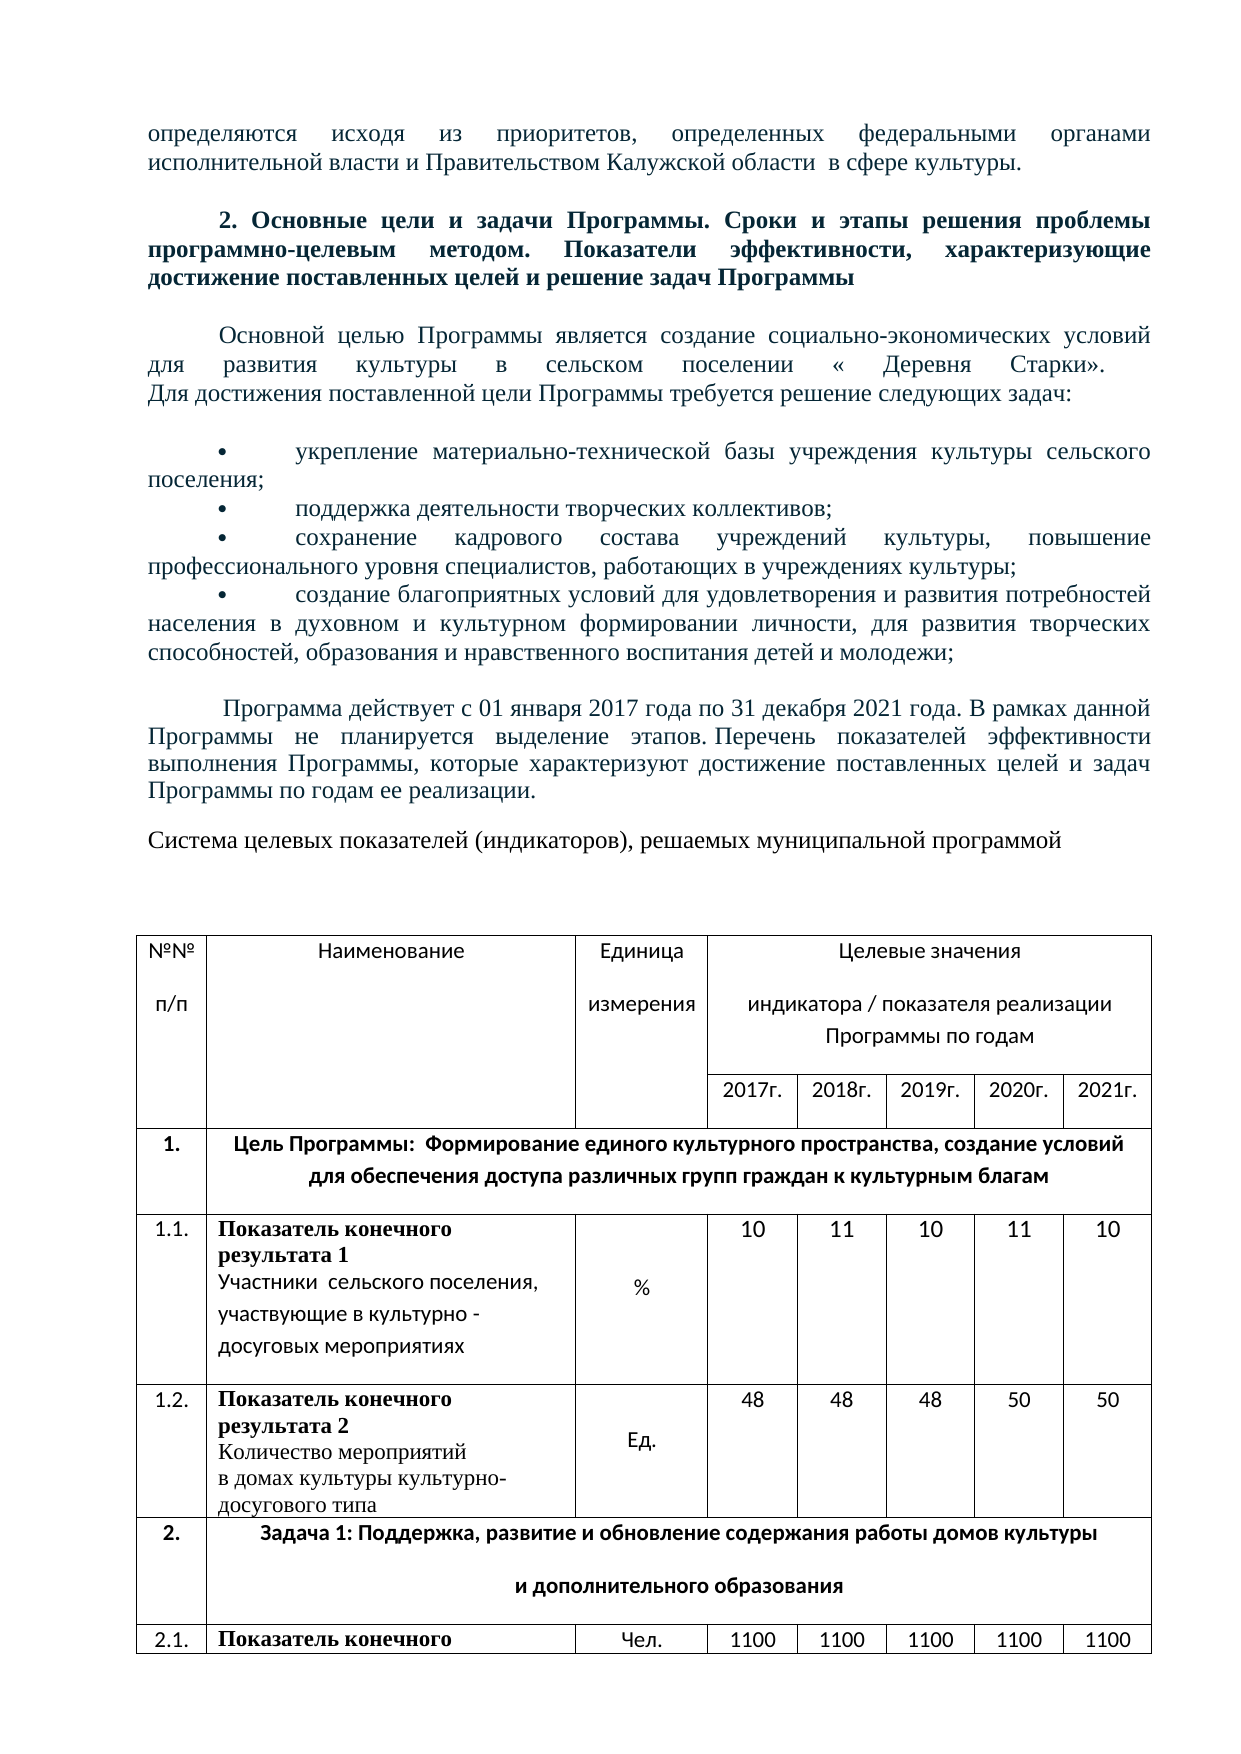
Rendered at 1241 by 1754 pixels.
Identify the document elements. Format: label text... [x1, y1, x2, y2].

table_header Целевые значения индикатора / показателя реализации Программы по годам [708, 936, 1151, 1074]
list сохранение кадрового состава учреждений культуры, повышение профессионального уровня специалистов, работающих в учреждениях культуры; [148, 522, 1152, 579]
table_cell 1. [137, 1129, 206, 1213]
table_cell 11 [975, 1215, 1063, 1384]
table_cell 50 [1064, 1385, 1151, 1517]
table_cell 11 [798, 1215, 886, 1384]
list поддержка деятельности творческих коллективов; [148, 493, 1152, 522]
table_cell 2018г. [798, 1075, 886, 1128]
table_cell 10 [708, 1215, 797, 1384]
table_cell 2. [137, 1518, 206, 1624]
table_cell 1100 [708, 1625, 797, 1653]
list создание благоприятных условий для удовлетворения и развития потребностей населения в духовном и культурном формировании личности, для развития творческих способностей, образования и нравственного воспитания детей и молодежи; [148, 579, 1152, 666]
table_cell 10 [1064, 1215, 1151, 1384]
table_cell % [576, 1215, 707, 1384]
table_cell 1100 [1064, 1625, 1151, 1653]
table_cell 10 [887, 1215, 974, 1384]
table_cell 2020г. [975, 1075, 1063, 1128]
table_cell 1.2. [137, 1385, 206, 1517]
table_cell 48 [708, 1385, 797, 1517]
list укрепление материально-технической базы учреждения культуры сельского поселения; [148, 436, 1152, 493]
table_cell Задача 1: Поддержка, развитие и обновление содержания работы домов культуры и дополнительного образования [207, 1518, 1151, 1624]
table_cell 2021г. [1064, 1075, 1151, 1128]
table_header Единица измерения [576, 936, 707, 1128]
table_cell 50 [975, 1385, 1063, 1517]
text Система целевых показателей (индикаторов), решаемых муниципальной программой [148, 825, 1152, 854]
table_cell 1100 [887, 1625, 974, 1653]
text 2. Основные цели и задачи Программы. Сроки и этапы решения проблемы программно-целевым методом. Показатели эффективности, характеризующие достижение поставленных целей и решение задач Программы [148, 205, 1152, 291]
table_cell 1100 [798, 1625, 886, 1653]
table_cell 2017г. [708, 1075, 797, 1128]
table_cell Показатель конечного результата 2 Количество мероприятий в домах культуры культурно-досугового типа [207, 1385, 575, 1517]
text Основной целью Программы является создание социально-экономических условий для развития культуры в сельском поселении « Деревня Старки». Для достижения поставленной цели Программы требуется решение следующих задач: [148, 320, 1152, 407]
table_cell 1100 [975, 1625, 1063, 1653]
table_cell 2.1. [137, 1625, 206, 1653]
text Программа действует с 01 января 2017 года по 31 декабря 2021 года. В рамках данной Программы не планируется выделение этапов. Перечень показателей эффективности выполнения Программы, которые характеризуют достижение поставленных целей и задач Программы по годам ее реализации. [148, 695, 1152, 804]
table_cell 48 [887, 1385, 974, 1517]
table_cell Чел. [576, 1625, 707, 1653]
table_header №№ п/п [137, 936, 206, 1128]
table_cell 2019г. [887, 1075, 974, 1128]
table_cell Цель Программы: Формирование единого культурного пространства, создание условий для обеспечения доступа различных групп граждан к культурным благам [207, 1129, 1151, 1213]
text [148, 118, 1152, 176]
table_cell Ед. [576, 1385, 707, 1517]
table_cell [207, 1625, 575, 1653]
table_header Наименование [207, 936, 575, 1128]
table_cell 48 [798, 1385, 886, 1517]
table_cell 1.1. [137, 1215, 206, 1384]
table_cell Показатель конечного результата 1 Участники сельского поселения, участвующие в культурно - досуговых мероприятиях [207, 1215, 575, 1384]
